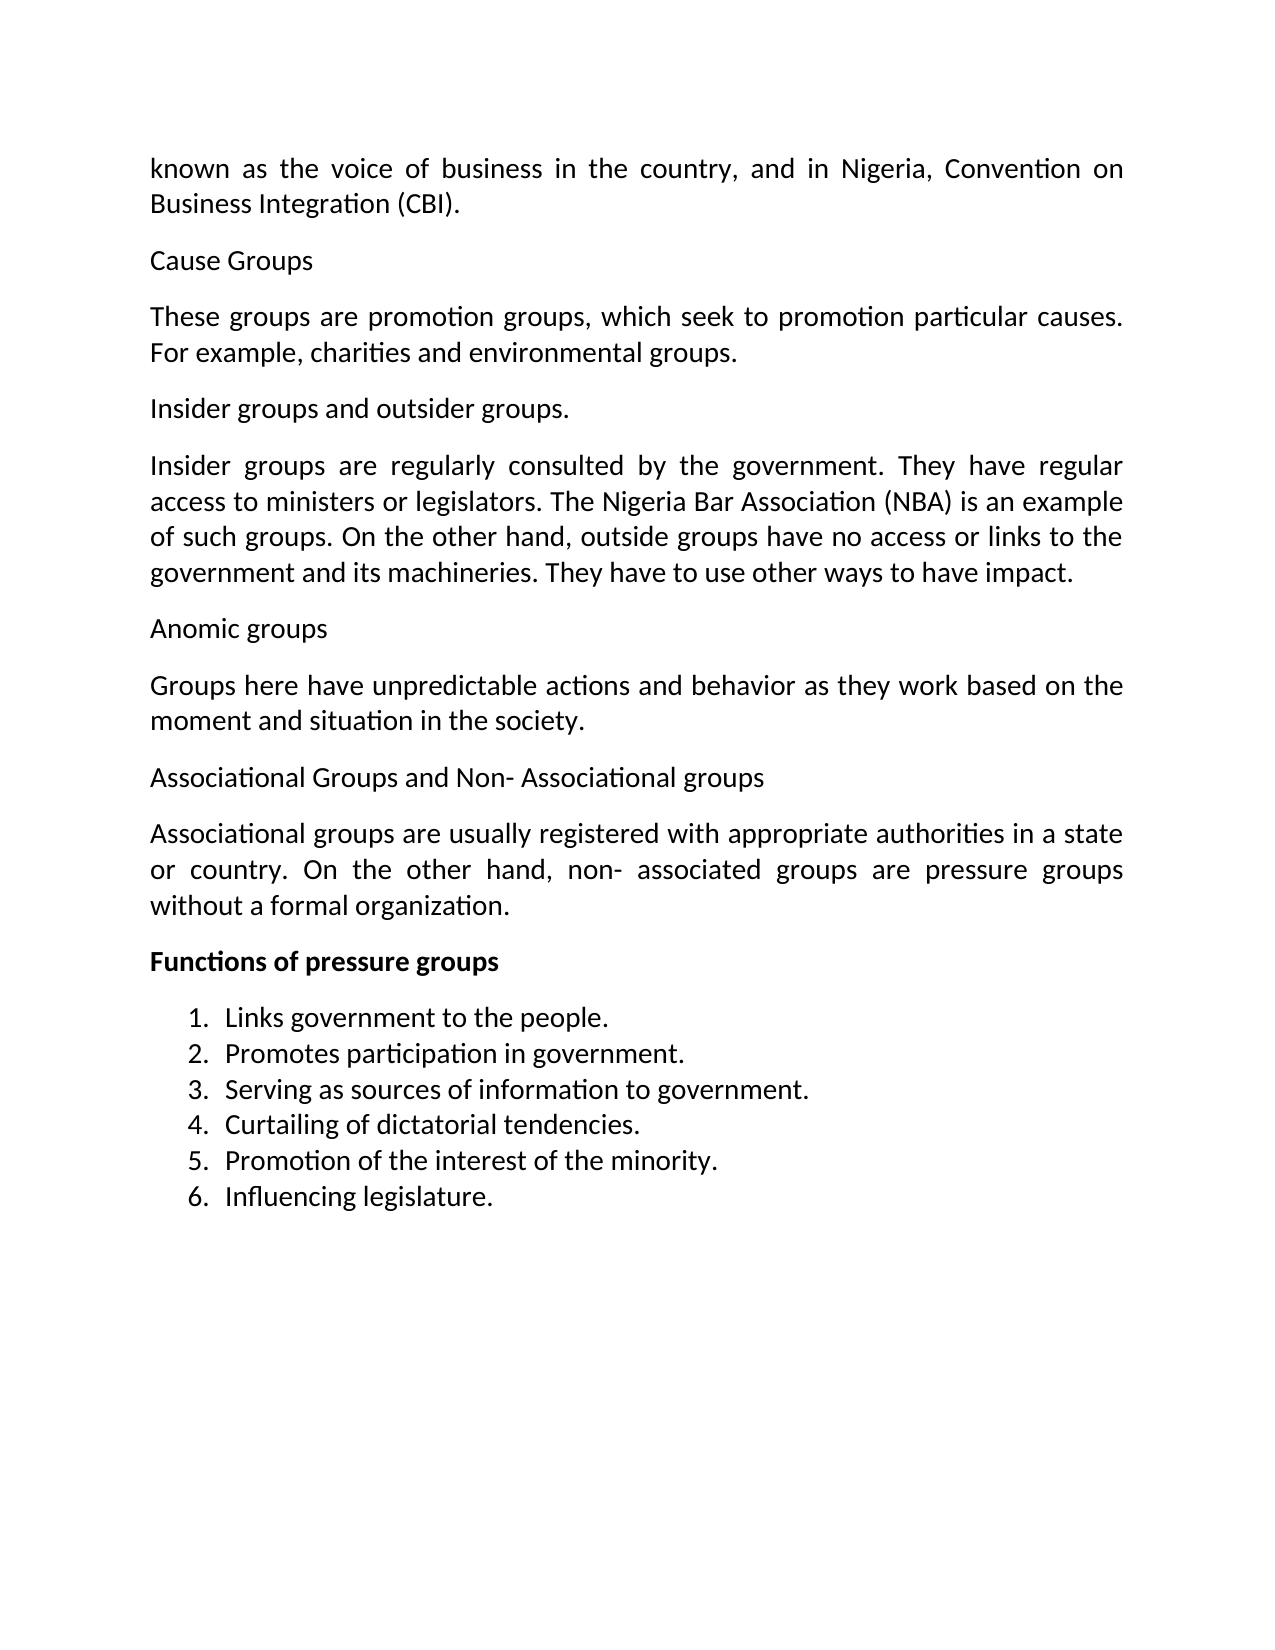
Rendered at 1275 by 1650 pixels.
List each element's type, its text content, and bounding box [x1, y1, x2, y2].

list Curtailing of dictatorial tendencies. [187, 1106, 1125, 1142]
text These groups are promotion groups, which seek to promotion particular causes. For example, charities and environmental groups. [150, 298, 1125, 370]
text Cause Groups [150, 242, 1125, 278]
text Insider groups are regularly consulted by the government. They have regular access to ministers or legislators. The Nigeria Bar Association (NBA) is an example of such groups. On the other hand, outside groups have no access or links to the government and its machineries. They have to use other ways to have impact. [150, 447, 1125, 589]
text Associational groups are usually registered with appropriate authorities in a state or country. On the other hand, non- associated groups are pressure groups without a formal organization. [150, 815, 1125, 922]
text Functions of pressure groups [150, 943, 1125, 979]
text Associational Groups and Non- Associational groups [150, 759, 1125, 794]
list Influencing legislature. [187, 1178, 1125, 1213]
text Insider groups and outsider groups. [150, 391, 1125, 426]
list Links government to the people. [187, 999, 1125, 1035]
list Promotion of the interest of the minority. [187, 1142, 1125, 1178]
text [150, 150, 1125, 221]
text Anomic groups [150, 610, 1125, 646]
text Groups here have unpredictable actions and behavior as they work based on the moment and situation in the society. [150, 667, 1125, 738]
list Serving as sources of information to government. [187, 1071, 1125, 1106]
list Promotes participation in government. [187, 1035, 1125, 1071]
